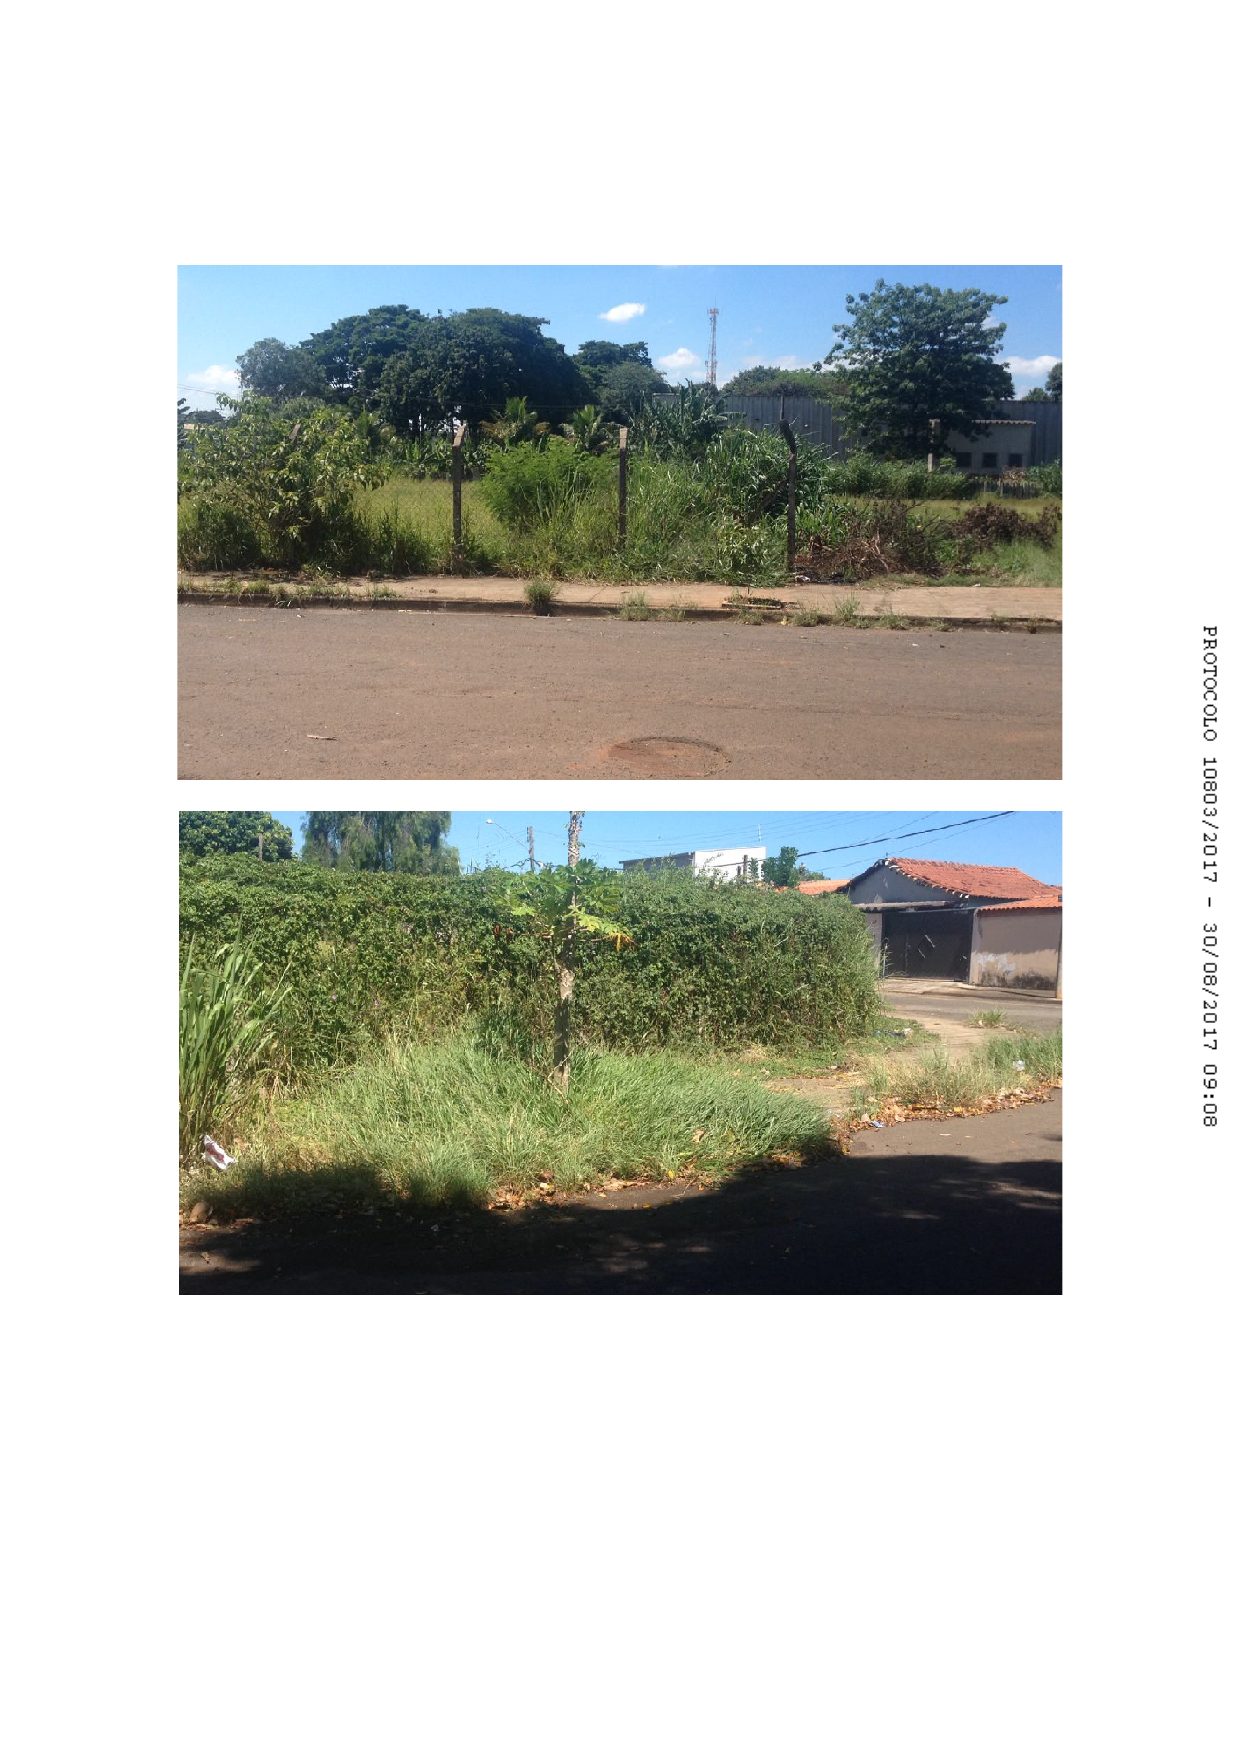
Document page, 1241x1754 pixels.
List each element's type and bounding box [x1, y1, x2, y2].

picture [177, 811, 1063, 1295]
picture [177, 265, 1063, 780]
picture [1177, 623, 1241, 1131]
